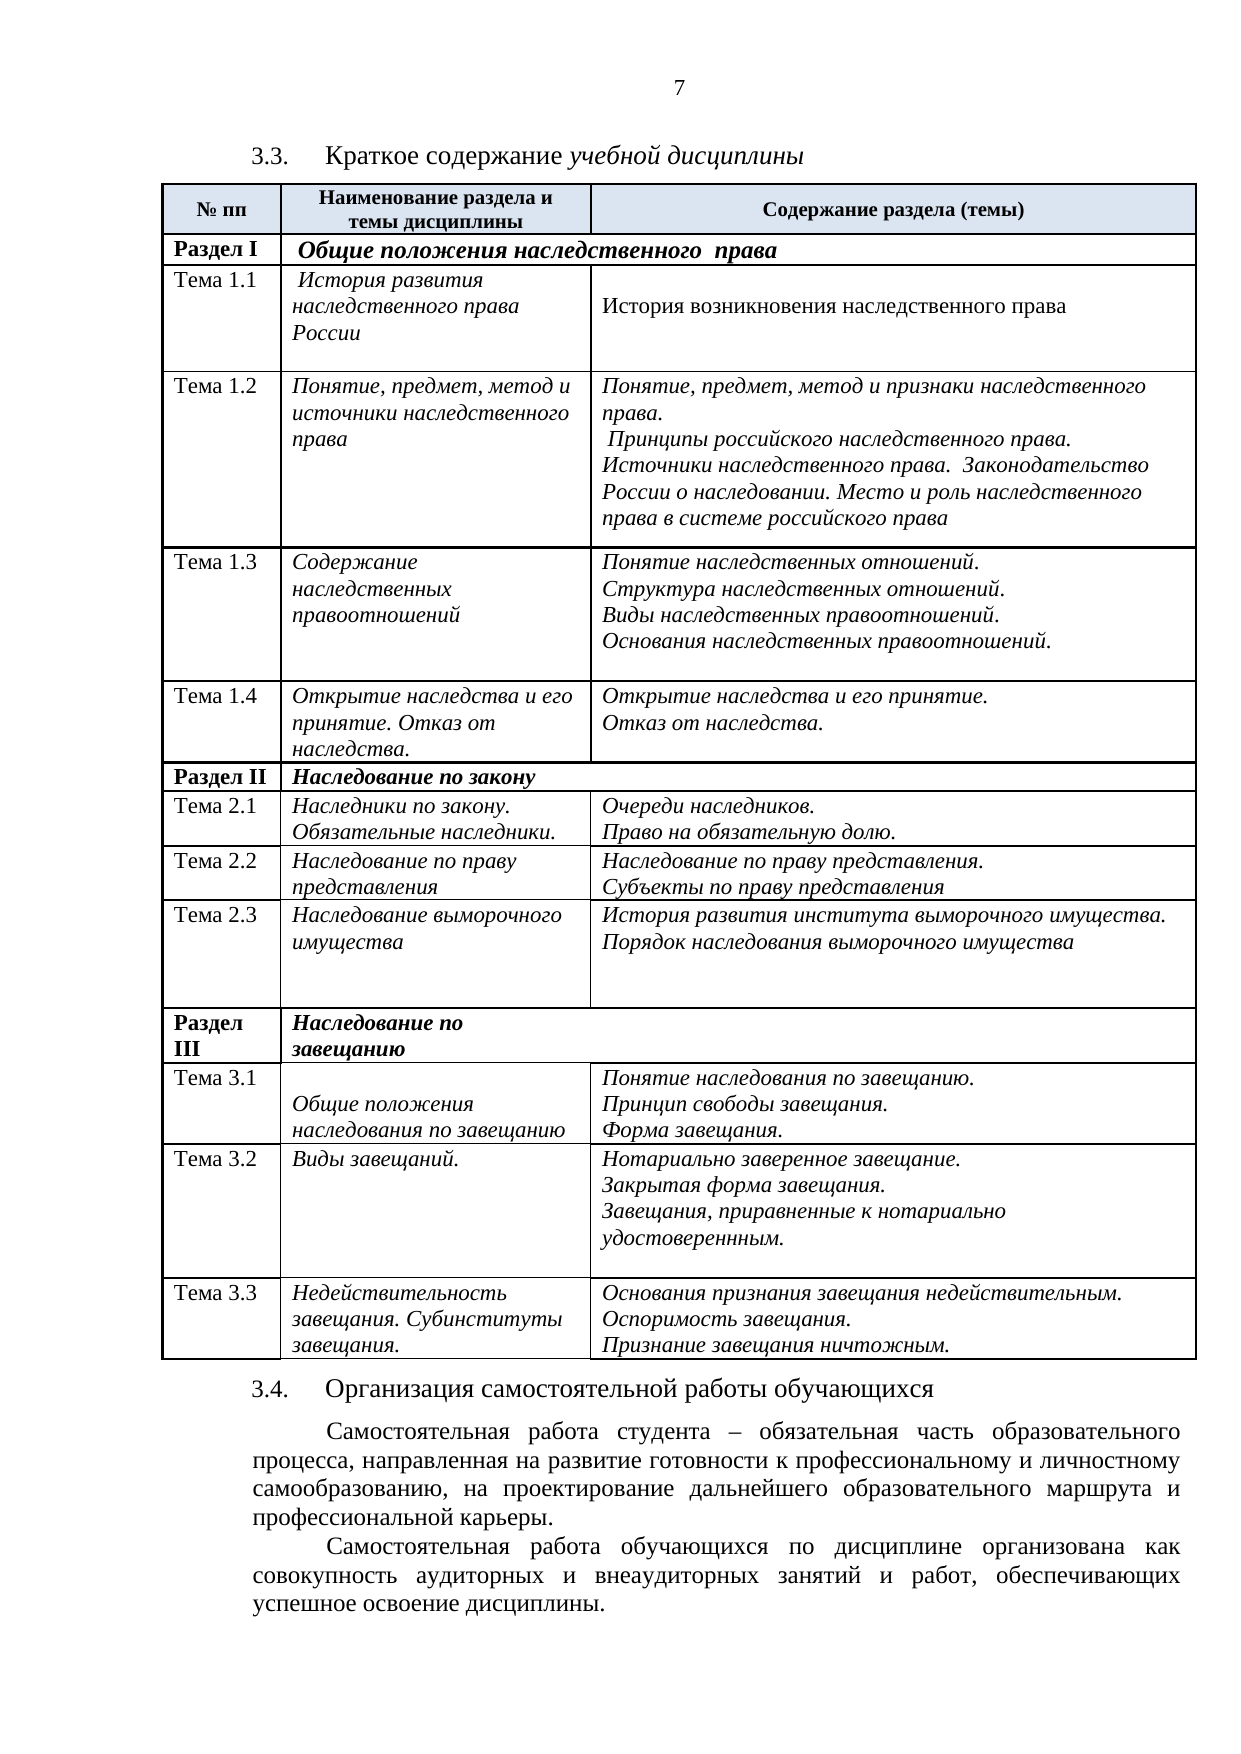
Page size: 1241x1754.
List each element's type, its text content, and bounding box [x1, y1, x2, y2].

table_cell Тема 1.4 [164, 682, 280, 761]
table_cell Наследники по закону. Обязательные наследники. [281, 792, 590, 844]
table_cell Понятие, предмет, метод и источники наследственного права [282, 372, 590, 546]
table_cell Основания признания завещания недействительным. Оспоримость завещания. Признание завещания ничтожным. [591, 1279, 1195, 1358]
table_cell Раздел III [164, 1009, 280, 1062]
table_cell Тема 3.3 [164, 1279, 280, 1358]
table_cell История развития института выморочного имущества. Порядок наследования выморочного имущества [591, 901, 1195, 1007]
table_header Наименование раздела и темы дисциплины [282, 185, 590, 233]
table_cell Тема 1.2 [164, 372, 280, 546]
table_cell Тема 2.2 [164, 847, 280, 899]
table_cell Тема 2.1 [164, 792, 280, 844]
table_cell Наследование по праву представления. Субъекты по праву представления [591, 847, 1195, 899]
table_cell Общие положения наследственного права [282, 235, 1195, 264]
table_cell Виды завещаний. [281, 1144, 590, 1277]
table_cell Нотариально заверенное завещание. Закрытая форма завещания. Завещания, приравненные к нотариально удостовереннным. [591, 1145, 1195, 1277]
text Самостоятельная работа обучающихся по дисциплине организована как совокупность аудиторных и внеаудиторных занятий и работ, обеспечивающих успешное освоение дисциплины. [252, 1531, 1181, 1617]
table_cell Раздел I [164, 235, 280, 264]
subtitle Организация самостоятельной работы обучающихся [251, 1372, 1181, 1403]
table_cell История возникновения наследственного права [592, 266, 1195, 371]
table_cell Наследование по праву представления [281, 846, 590, 899]
table_cell Тема 2.3 [164, 901, 280, 1007]
table_cell Недействительность завещания. Субинституты завещания. [281, 1278, 590, 1358]
table_cell Открытие наследства и его принятие. Отказ от наследства. [282, 682, 590, 761]
table_cell История развития наследственного права России [282, 266, 590, 371]
table_cell Общие положения наследования по завещанию [281, 1063, 590, 1143]
table_cell Тема 3.1 [164, 1064, 280, 1143]
table_cell Понятие наследования по завещанию. Принцип свободы завещания. Форма завещания. [591, 1064, 1195, 1143]
table_cell Понятие наследственных отношений. Структура наследственных отношений. Виды наследственных правоотношений. Основания наследственных правоотношений. [592, 549, 1195, 680]
table_cell Наследование по закону [282, 764, 1195, 790]
table_header Содержание раздела (темы) [592, 185, 1195, 233]
table_cell Тема 1.3 [164, 549, 280, 680]
subtitle Краткое содержание учебной дисциплины [251, 139, 1181, 170]
table_cell Раздел II [164, 764, 280, 790]
text Самостоятельная работа студента – обязательная часть образовательного процесса, направленная на развитие готовности к профессиональному и личностному самообразованию, на проектирование дальнейшего образовательного маршрута и профессиональной карьеры. [252, 1416, 1181, 1531]
table_cell Наследование выморочного имущества [281, 900, 590, 1007]
table_cell Понятие, предмет, метод и признаки наследственного права. Принципы российского наследственного права. Источники наследственного права. Законодательство России о наследовании. Место и роль наследственного права в системе российского права [592, 372, 1195, 546]
table_cell Тема 3.2 [164, 1145, 280, 1277]
table_cell [591, 1009, 1195, 1062]
table_cell Очереди наследников. Право на обязательную долю. [591, 792, 1195, 844]
table_cell Наследование по завещанию [282, 1009, 591, 1062]
table_cell Тема 1.1 [164, 266, 280, 371]
table_header № пп [164, 185, 280, 233]
table_cell Содержание наследственных правоотношений [282, 549, 590, 680]
table_cell Открытие наследства и его принятие. Отказ от наследства. [592, 682, 1195, 761]
